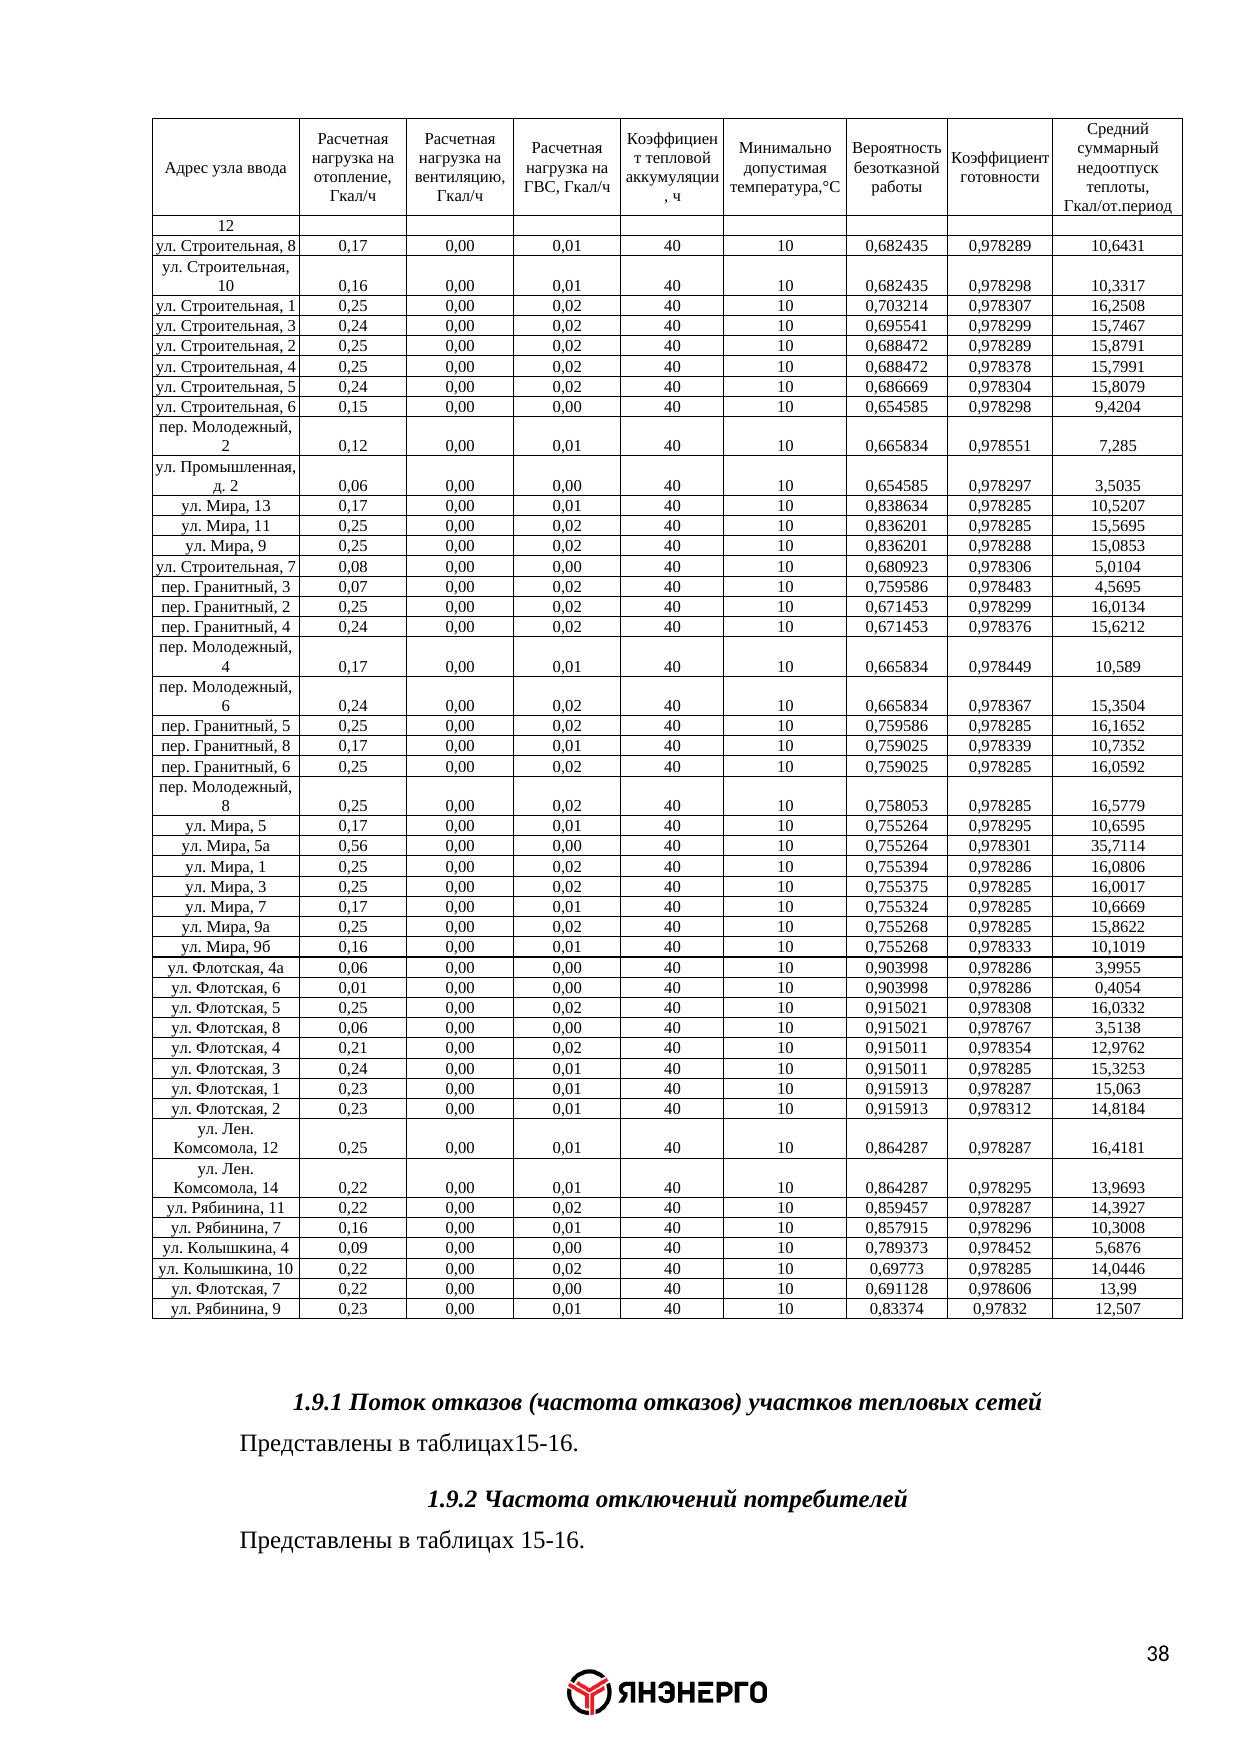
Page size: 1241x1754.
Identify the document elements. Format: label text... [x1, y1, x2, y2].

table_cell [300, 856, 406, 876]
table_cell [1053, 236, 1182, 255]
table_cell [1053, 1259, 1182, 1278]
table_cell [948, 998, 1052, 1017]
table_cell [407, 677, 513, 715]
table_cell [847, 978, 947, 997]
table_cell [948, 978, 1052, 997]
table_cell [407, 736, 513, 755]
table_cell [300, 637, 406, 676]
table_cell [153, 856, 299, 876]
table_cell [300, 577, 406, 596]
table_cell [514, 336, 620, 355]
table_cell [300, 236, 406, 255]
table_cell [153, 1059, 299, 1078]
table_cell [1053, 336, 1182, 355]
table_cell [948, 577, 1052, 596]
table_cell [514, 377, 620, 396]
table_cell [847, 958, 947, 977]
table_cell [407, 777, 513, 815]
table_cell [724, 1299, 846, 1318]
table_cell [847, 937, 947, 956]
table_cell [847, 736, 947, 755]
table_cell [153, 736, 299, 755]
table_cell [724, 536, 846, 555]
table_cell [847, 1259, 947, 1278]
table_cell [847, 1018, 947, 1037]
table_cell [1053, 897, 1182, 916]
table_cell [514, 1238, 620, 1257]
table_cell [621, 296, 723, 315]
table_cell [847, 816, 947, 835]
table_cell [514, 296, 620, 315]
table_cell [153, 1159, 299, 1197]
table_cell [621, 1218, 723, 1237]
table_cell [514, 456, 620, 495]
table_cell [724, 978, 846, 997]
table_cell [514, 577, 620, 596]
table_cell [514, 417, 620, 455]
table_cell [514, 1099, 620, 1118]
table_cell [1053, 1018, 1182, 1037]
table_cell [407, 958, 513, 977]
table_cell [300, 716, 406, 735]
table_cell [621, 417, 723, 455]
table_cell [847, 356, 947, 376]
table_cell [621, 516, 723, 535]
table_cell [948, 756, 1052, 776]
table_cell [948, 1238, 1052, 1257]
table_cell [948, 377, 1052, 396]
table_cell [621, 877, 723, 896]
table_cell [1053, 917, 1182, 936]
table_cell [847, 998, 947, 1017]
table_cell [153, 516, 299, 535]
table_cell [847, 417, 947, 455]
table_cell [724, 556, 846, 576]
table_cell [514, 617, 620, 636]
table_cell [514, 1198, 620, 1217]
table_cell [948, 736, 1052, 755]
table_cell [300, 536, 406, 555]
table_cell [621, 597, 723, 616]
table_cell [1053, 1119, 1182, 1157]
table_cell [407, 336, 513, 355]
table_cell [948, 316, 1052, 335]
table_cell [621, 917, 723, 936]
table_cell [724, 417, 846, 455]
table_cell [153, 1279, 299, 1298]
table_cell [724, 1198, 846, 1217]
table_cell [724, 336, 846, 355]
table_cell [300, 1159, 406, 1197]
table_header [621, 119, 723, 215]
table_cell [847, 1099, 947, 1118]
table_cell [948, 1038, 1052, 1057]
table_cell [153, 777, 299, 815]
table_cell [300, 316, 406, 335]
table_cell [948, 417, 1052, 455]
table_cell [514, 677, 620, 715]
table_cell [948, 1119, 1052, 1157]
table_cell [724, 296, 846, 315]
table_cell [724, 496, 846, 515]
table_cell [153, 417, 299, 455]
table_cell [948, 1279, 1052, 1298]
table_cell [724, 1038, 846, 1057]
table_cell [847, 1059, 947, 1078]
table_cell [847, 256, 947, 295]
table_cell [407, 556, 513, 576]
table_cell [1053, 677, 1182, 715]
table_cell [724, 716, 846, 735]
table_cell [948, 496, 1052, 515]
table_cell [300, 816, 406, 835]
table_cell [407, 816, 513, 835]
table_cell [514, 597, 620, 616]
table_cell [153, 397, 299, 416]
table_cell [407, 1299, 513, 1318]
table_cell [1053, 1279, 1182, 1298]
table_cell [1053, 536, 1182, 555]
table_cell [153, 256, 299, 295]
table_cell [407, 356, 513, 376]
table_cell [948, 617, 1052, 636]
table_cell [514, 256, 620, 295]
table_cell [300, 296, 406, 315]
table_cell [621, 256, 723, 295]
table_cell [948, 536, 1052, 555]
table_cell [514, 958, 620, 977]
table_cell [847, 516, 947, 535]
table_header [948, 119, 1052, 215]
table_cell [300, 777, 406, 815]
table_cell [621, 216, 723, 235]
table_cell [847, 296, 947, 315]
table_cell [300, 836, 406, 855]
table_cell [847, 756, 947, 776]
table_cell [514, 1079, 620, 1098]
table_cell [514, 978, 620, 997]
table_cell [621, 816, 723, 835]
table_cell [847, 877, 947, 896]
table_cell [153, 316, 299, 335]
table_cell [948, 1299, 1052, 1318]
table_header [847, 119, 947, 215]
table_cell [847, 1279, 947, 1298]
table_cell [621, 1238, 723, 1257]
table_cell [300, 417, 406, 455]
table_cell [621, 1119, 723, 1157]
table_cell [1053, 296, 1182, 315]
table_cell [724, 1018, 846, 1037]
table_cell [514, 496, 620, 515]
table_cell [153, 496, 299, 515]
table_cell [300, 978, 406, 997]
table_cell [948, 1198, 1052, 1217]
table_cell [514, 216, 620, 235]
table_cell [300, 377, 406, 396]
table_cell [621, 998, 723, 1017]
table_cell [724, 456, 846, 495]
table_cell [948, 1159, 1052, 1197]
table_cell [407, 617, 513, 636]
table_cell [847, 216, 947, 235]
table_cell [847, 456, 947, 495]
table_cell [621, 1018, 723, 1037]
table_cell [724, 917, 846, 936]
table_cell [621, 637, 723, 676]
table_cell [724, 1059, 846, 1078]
subtitle 1.9.1 Поток отказов (частота отказов) участков тепловых сетей [165, 1387, 1169, 1416]
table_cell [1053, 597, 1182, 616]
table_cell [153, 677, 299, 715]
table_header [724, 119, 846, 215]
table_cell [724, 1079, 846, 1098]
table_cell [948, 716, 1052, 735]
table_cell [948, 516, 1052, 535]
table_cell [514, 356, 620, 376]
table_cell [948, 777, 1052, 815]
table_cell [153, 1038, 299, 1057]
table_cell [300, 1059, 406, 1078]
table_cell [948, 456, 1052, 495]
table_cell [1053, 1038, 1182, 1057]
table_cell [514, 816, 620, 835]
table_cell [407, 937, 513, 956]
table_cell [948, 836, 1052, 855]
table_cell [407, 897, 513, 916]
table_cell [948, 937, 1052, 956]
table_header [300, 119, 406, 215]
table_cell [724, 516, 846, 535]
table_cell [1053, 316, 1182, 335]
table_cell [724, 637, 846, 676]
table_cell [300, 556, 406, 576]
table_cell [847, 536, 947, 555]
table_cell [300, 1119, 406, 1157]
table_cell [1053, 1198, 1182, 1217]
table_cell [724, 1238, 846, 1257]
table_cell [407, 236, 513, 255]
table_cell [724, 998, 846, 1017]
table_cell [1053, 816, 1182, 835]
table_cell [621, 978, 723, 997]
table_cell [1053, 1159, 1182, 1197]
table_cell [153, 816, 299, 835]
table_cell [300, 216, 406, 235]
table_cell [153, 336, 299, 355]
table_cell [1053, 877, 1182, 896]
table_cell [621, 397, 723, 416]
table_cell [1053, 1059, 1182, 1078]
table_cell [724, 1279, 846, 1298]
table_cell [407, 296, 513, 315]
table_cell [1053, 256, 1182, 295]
text Представлены в таблицах15-16. [165, 1428, 1169, 1457]
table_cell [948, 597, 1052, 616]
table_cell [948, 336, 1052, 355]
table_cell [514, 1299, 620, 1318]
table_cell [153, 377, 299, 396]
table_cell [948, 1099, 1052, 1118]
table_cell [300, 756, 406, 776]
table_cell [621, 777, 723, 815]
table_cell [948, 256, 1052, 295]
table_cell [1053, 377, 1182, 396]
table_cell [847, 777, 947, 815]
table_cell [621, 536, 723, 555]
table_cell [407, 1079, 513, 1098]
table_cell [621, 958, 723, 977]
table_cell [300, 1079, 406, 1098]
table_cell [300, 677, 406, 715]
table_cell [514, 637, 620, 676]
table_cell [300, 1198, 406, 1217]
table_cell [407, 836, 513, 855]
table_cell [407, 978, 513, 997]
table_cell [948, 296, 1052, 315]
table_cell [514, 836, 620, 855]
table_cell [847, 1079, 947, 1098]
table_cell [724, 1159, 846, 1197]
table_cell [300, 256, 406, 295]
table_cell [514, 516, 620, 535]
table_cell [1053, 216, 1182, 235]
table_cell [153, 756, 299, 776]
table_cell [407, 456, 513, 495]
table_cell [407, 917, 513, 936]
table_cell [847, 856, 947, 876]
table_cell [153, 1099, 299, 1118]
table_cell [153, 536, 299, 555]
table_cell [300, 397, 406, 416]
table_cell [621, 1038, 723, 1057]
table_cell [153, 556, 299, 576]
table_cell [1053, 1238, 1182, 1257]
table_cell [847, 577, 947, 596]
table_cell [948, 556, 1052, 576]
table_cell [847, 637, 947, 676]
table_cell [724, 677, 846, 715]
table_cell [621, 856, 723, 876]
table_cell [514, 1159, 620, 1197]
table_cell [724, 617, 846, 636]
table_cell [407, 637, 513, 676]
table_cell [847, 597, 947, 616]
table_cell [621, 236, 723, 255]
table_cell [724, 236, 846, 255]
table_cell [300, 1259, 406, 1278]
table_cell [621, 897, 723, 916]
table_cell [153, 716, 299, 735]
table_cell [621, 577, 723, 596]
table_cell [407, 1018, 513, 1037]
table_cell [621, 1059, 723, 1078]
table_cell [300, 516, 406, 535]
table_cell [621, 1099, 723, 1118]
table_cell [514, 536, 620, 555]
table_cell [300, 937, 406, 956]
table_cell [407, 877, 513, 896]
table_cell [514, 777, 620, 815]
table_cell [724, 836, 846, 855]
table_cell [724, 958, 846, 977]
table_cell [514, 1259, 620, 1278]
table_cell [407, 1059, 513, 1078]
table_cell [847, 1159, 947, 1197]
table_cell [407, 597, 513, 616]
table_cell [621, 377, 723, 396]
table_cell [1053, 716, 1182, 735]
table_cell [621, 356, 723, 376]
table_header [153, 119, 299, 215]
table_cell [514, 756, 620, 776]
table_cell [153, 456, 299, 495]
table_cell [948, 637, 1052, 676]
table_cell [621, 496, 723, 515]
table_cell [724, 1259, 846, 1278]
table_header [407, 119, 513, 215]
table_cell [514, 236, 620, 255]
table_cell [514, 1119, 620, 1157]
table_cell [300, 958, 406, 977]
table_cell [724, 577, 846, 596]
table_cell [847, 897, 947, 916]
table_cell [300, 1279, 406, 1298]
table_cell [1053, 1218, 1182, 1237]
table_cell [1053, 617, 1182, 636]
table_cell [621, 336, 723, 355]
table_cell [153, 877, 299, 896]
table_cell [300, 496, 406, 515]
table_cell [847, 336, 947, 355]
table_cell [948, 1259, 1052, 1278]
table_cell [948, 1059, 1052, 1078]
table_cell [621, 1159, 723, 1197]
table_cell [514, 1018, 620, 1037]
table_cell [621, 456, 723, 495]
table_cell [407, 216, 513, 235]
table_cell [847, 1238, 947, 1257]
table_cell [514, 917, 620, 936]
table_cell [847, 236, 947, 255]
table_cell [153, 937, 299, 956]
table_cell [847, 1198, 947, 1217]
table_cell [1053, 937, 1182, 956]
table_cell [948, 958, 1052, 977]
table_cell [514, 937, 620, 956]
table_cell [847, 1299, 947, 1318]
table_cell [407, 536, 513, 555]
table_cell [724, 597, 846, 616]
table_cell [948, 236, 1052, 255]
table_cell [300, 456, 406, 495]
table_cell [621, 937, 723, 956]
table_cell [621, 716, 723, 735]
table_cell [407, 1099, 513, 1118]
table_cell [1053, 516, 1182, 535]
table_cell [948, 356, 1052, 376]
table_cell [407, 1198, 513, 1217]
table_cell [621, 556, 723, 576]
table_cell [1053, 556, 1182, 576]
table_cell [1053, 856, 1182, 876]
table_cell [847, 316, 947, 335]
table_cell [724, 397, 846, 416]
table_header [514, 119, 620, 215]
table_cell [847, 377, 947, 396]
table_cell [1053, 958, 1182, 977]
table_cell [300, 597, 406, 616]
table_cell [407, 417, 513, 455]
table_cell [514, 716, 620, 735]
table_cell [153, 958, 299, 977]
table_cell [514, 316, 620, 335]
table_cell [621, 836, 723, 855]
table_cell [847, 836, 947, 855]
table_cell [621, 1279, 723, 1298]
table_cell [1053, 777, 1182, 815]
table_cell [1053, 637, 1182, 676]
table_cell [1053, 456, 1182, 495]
picture [564, 1666, 771, 1720]
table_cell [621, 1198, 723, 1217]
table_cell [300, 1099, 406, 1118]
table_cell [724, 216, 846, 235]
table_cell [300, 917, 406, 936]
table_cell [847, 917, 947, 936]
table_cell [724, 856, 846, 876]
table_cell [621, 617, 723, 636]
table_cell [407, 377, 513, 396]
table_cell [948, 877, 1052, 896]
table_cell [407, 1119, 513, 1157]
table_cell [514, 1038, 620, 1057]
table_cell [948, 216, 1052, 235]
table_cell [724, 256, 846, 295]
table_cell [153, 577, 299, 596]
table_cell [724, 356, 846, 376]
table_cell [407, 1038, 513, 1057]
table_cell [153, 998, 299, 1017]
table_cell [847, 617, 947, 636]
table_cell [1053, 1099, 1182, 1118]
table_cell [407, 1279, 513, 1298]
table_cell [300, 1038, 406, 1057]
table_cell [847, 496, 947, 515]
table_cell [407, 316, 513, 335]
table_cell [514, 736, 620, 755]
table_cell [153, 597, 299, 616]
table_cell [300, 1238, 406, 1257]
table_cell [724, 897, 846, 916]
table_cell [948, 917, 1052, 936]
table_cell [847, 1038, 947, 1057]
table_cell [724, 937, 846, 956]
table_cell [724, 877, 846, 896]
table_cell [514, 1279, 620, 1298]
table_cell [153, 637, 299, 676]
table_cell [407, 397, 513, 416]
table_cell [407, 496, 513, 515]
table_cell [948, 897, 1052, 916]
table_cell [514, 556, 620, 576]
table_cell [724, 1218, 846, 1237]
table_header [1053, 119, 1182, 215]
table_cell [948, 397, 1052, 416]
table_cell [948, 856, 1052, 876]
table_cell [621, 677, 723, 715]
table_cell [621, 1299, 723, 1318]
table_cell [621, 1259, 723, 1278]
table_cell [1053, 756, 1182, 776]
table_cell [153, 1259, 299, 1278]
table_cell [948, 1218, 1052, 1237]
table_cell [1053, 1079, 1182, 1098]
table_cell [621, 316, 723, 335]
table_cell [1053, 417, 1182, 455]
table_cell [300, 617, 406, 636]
subtitle 1.9.2 Частота отключений потребителей [165, 1484, 1169, 1513]
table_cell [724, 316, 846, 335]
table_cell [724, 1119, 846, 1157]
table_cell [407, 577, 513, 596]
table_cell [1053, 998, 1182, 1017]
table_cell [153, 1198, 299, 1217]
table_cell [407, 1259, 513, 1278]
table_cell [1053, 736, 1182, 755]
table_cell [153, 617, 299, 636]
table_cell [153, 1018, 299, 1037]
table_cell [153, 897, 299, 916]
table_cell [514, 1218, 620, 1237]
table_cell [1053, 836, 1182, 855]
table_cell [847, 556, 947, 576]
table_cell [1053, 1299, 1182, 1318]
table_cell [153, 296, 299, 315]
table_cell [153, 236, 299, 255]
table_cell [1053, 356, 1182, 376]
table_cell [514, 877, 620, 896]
text Представлены в таблицах 15-16. [165, 1525, 1169, 1554]
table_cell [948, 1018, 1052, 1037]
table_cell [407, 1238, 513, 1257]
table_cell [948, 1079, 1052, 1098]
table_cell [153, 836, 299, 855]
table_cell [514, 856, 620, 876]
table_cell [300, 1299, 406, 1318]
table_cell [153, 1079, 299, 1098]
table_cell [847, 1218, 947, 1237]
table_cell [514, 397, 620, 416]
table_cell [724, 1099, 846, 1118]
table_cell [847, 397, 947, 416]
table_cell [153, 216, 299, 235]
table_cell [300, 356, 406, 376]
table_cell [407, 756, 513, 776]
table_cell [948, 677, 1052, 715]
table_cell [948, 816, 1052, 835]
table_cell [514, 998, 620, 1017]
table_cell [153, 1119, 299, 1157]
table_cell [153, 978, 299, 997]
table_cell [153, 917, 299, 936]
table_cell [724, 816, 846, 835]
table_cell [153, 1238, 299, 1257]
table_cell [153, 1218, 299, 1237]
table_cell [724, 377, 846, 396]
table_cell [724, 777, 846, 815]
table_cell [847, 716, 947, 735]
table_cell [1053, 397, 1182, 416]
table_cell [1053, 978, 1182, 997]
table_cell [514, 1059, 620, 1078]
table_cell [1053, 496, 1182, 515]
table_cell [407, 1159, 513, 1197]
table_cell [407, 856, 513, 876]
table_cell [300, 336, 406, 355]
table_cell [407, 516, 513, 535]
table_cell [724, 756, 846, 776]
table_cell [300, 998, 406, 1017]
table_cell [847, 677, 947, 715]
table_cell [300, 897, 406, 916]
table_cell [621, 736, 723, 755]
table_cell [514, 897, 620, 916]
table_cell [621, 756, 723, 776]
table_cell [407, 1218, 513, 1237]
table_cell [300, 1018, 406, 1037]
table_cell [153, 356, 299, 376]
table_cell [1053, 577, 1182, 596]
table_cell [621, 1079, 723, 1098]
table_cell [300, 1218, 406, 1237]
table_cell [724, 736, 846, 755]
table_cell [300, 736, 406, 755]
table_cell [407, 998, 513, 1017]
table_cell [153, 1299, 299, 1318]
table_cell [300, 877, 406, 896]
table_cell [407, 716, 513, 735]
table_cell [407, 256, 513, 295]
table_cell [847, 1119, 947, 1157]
